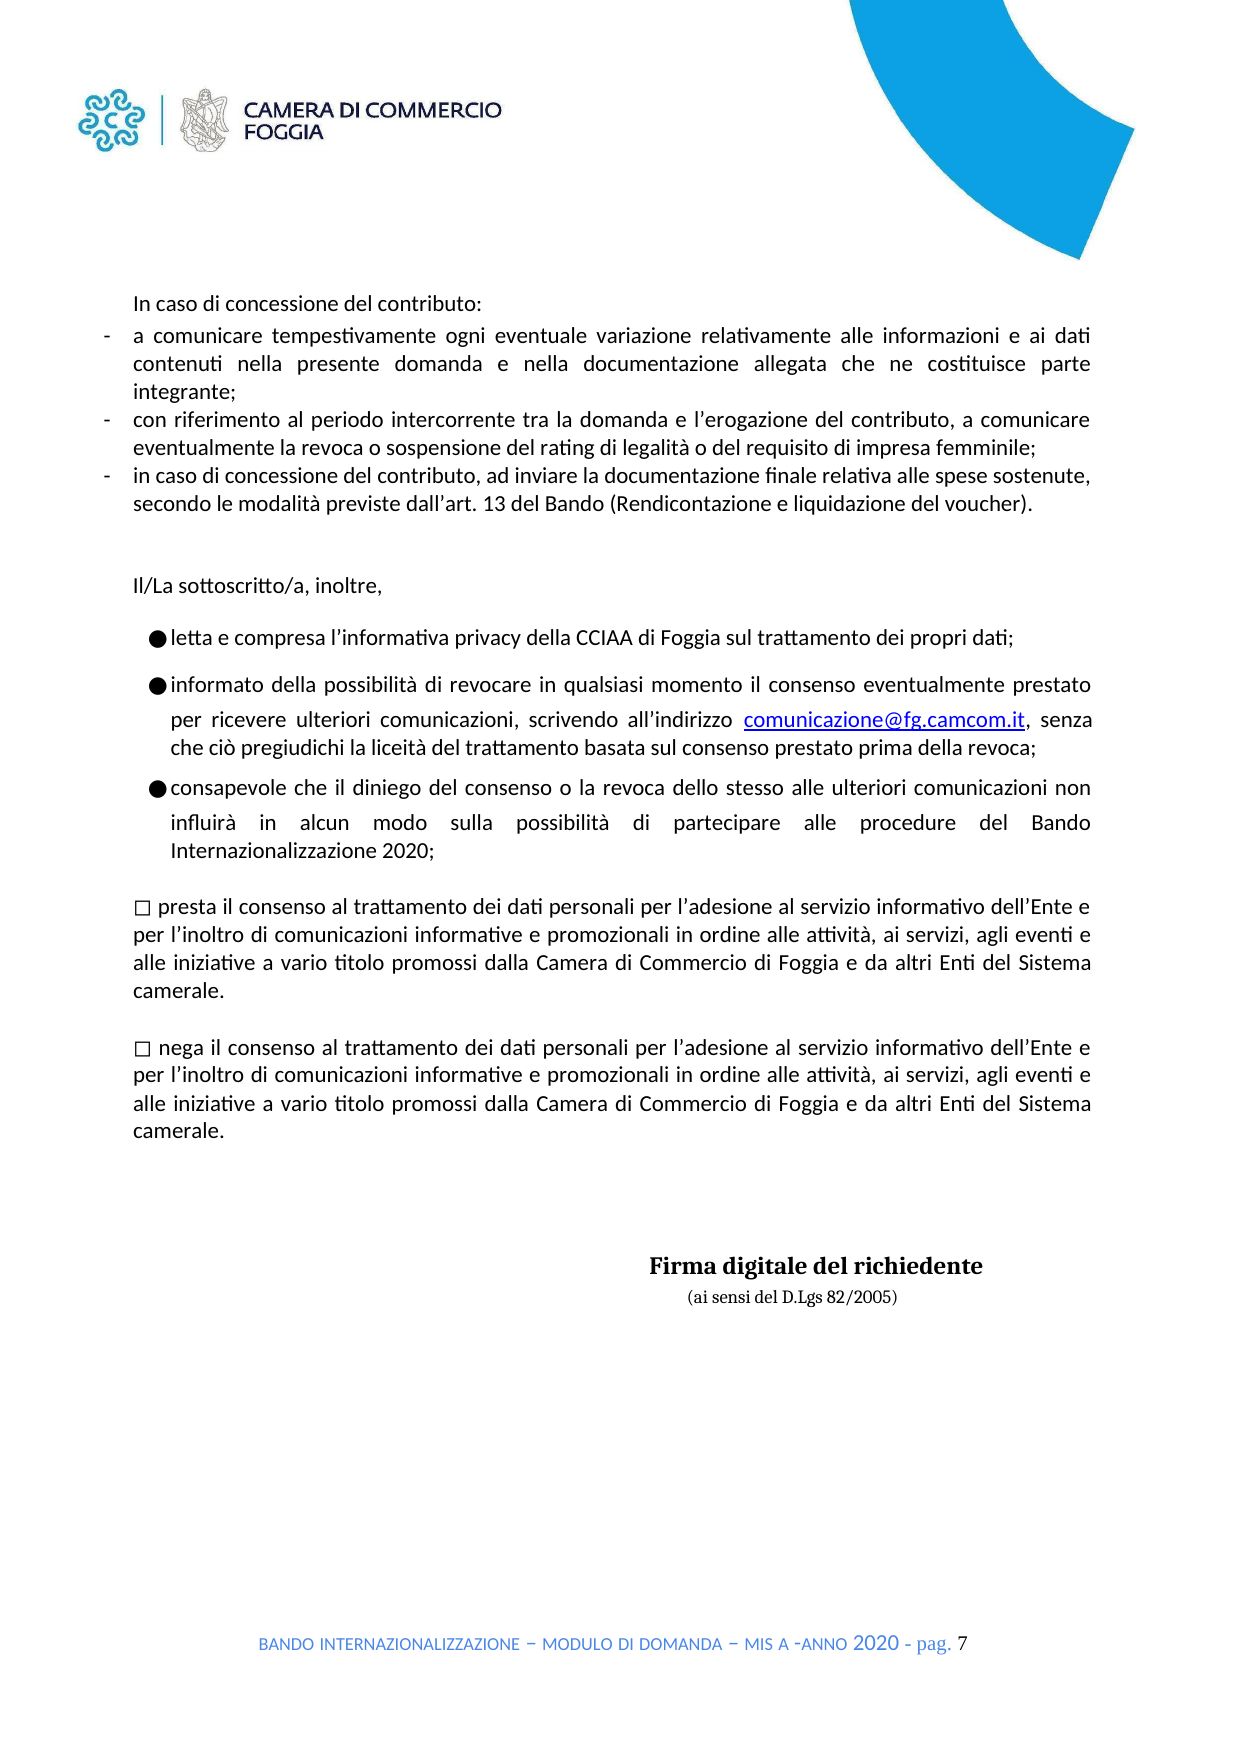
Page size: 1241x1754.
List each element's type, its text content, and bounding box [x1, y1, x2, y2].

text - in caso di concessione del contributo, ad inviare la documentazione finale relativa alle spese sostenute, secondo le modalità previste dall’art. 13 del Bando (Rendicontazione e liquidazione del voucher). [103, 461, 1093, 517]
text Il/La sottoscritto/a, inoltre, [133, 571, 1093, 599]
picture [0, 0, 1241, 261]
text In caso di concessione del contributo: [133, 289, 1093, 317]
text - a comunicare tempestivamente ogni eventuale variazione relativamente alle informazioni e ai dati contenuti nella presente domanda e nella documentazione allegata che ne costituisce parte integrante; [103, 321, 1093, 405]
text (ai sensi del D.Lgs 82/2005) [649, 1286, 1093, 1308]
text ◻ presta il consenso al trattamento dei dati personali per l’adesione al servizio informativo dell’Ente e per l’inoltro di comunicazioni informative e promozionali in ordine alle attività, ai servizi, agli eventi e alle iniziative a vario titolo promossi dalla Camera di Commercio di Foggia e da altri Enti del Sistema camerale. [133, 892, 1093, 1004]
text - con riferimento al periodo intercorrente tra la domanda e l’erogazione del contributo, a comunicare eventualmente la revoca o sospensione del rating di legalità o del requisito di impresa femminile; [103, 405, 1093, 461]
text Firma digitale del richiedente [649, 1252, 1093, 1281]
list consapevole che il diniego del consenso o la revoca dello stesso alle ulteriori comunicazioni non influirà in alcun modo sulla possibilità di partecipare alle procedure del Bando Internazionalizzazione 2020; [148, 761, 1093, 864]
list informato della possibilità di revocare in qualsiasi momento il consenso eventualmente prestato per ricevere ulteriori comunicazioni, scrivendo all’indirizzo comunicazione@fg.camcom.it, senza che ciò pregiudichi la liceità del trattamento basata sul consenso prestato prima della revoca; [148, 658, 1093, 761]
text ◻ nega il consenso al trattamento dei dati personali per l’adesione al servizio informativo dell’Ente e per l’inoltro di comunicazioni informative e promozionali in ordine alle attività, ai servizi, agli eventi e alle iniziative a vario titolo promossi dalla Camera di Commercio di Foggia e da altri Enti del Sistema camerale. [133, 1033, 1093, 1145]
list letta e compresa l’informativa privacy della CCIAA di Foggia sul trattamento dei propri dati; [148, 611, 1093, 658]
